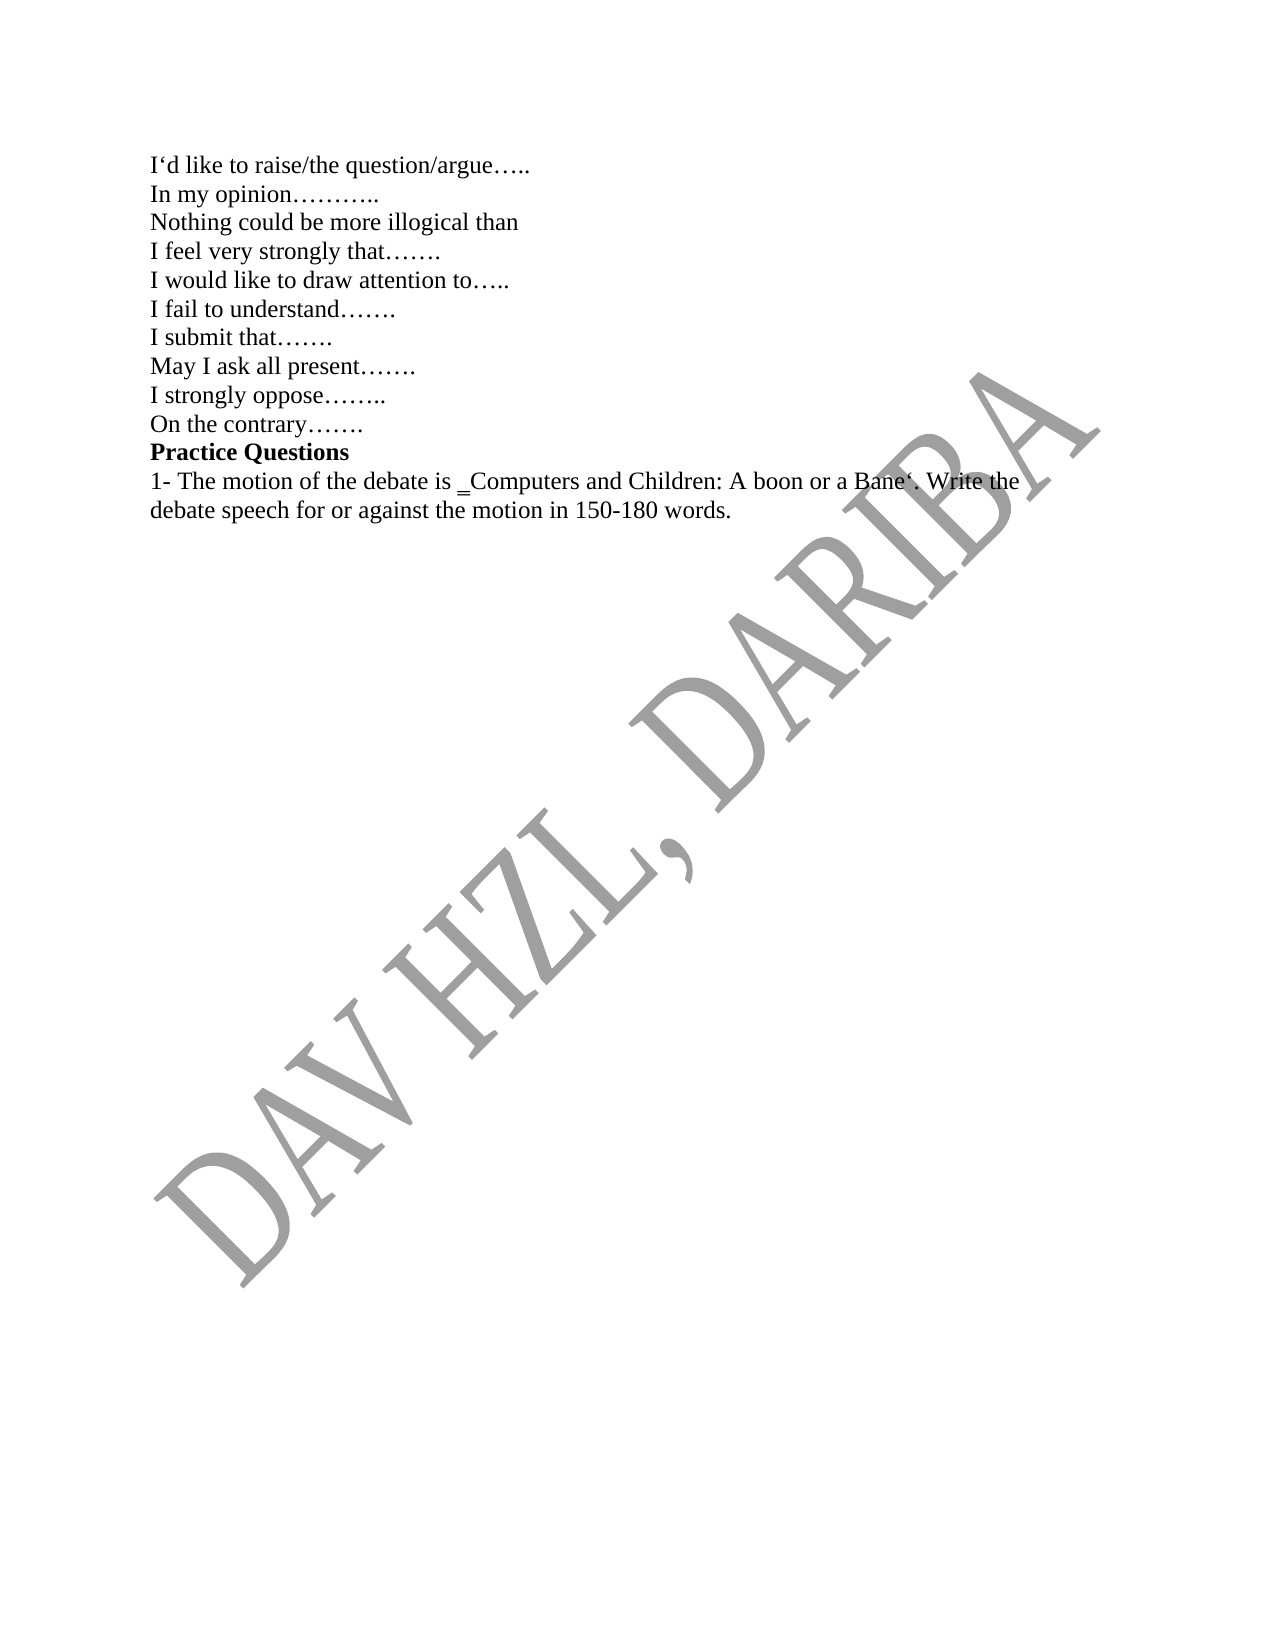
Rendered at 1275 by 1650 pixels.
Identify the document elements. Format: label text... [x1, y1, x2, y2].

text debate speech for or against the motion in 150-180 words. [150, 495, 1125, 524]
text 1- The motion of the debate is ‗Computers and Children: A boon or a Bane‘. Write the [150, 466, 1125, 495]
text I strongly oppose…….. [150, 380, 1125, 409]
text May I ask all present……. [150, 351, 1125, 380]
text I fail to understand……. [150, 294, 1125, 322]
text On the contrary……. [150, 409, 1125, 437]
text I‘d like to raise/the question/argue….. [150, 150, 1125, 179]
text I feel very strongly that……. [150, 236, 1125, 265]
text Practice Questions [150, 437, 1125, 466]
text I would like to draw attention to….. [150, 265, 1125, 294]
text In my opinion……….. [150, 179, 1125, 207]
text Nothing could be more illogical than [150, 207, 1125, 236]
text I submit that……. [150, 322, 1125, 351]
